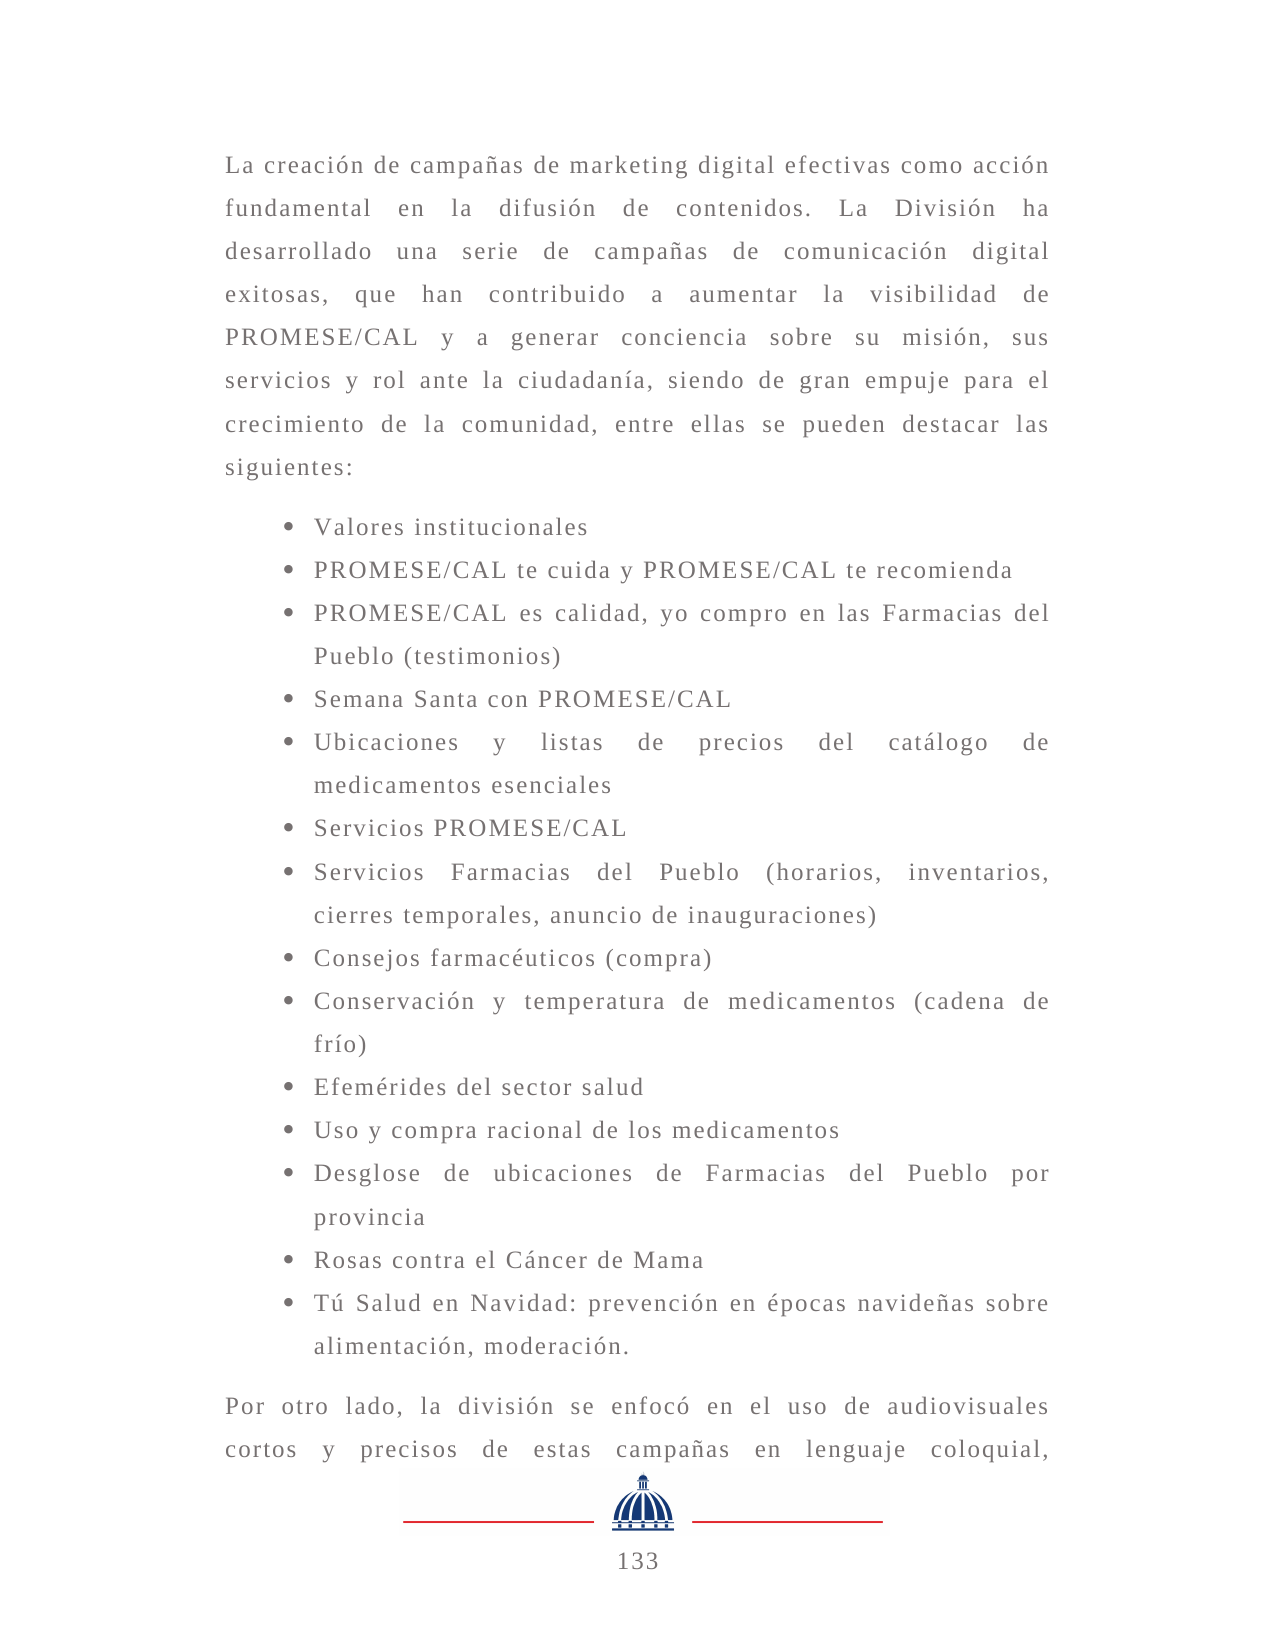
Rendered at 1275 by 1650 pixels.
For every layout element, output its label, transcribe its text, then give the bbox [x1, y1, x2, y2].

picture [399, 1468, 891, 1536]
list Tú Salud en Navidad: prevención en épocas navideñas sobre alimentación, moderación. [284, 1391, 1050, 1463]
list Servicios PROMESE/CAL [284, 916, 1050, 945]
list Semana Santa con PROMESE/CAL [284, 787, 1050, 816]
list Servicios Farmacias del Pueblo (horarios, inventarios, cierres temporales, anuncio de inauguraciones) [284, 959, 1050, 1031]
list PROMESE/CAL es calidad, yo compro en las Farmacias del Pueblo (testimonios) [284, 701, 1050, 773]
list Valores institucionales [284, 614, 1050, 643]
list Efemérides del sector salud [284, 1175, 1050, 1204]
text La creación de campañas de marketing digital efectivas como acción fundamental en la difusión de contenidos. La División ha desarrollado una serie de campañas de comunicación digital exitosas, que han contribuido a aumentar la visibilidad de PROMESE/CAL y a generar conciencia sobre su misión, sus servicios y rol ante la ciudadanía, siendo de gran empuje para el crecimiento de la comunidad, entre ellas se pueden destacar las siguientes: [225, 253, 1050, 583]
list Rosas contra el Cáncer de Mama [284, 1348, 1050, 1376]
list Desglose de ubicaciones de Farmacias del Pueblo por provincia [284, 1261, 1050, 1333]
list Consejos farmacéuticos (compra) [284, 1046, 1050, 1074]
list Uso y compra racional de los medicamentos [284, 1218, 1050, 1247]
list Conservación y temperatura de medicamentos (cadena de frío) [284, 1089, 1050, 1161]
list PROMESE/CAL te cuida y PROMESE/CAL te recomienda [284, 658, 1050, 686]
list Ubicaciones y listas de precios del catálogo de medicamentos esenciales [284, 830, 1050, 902]
